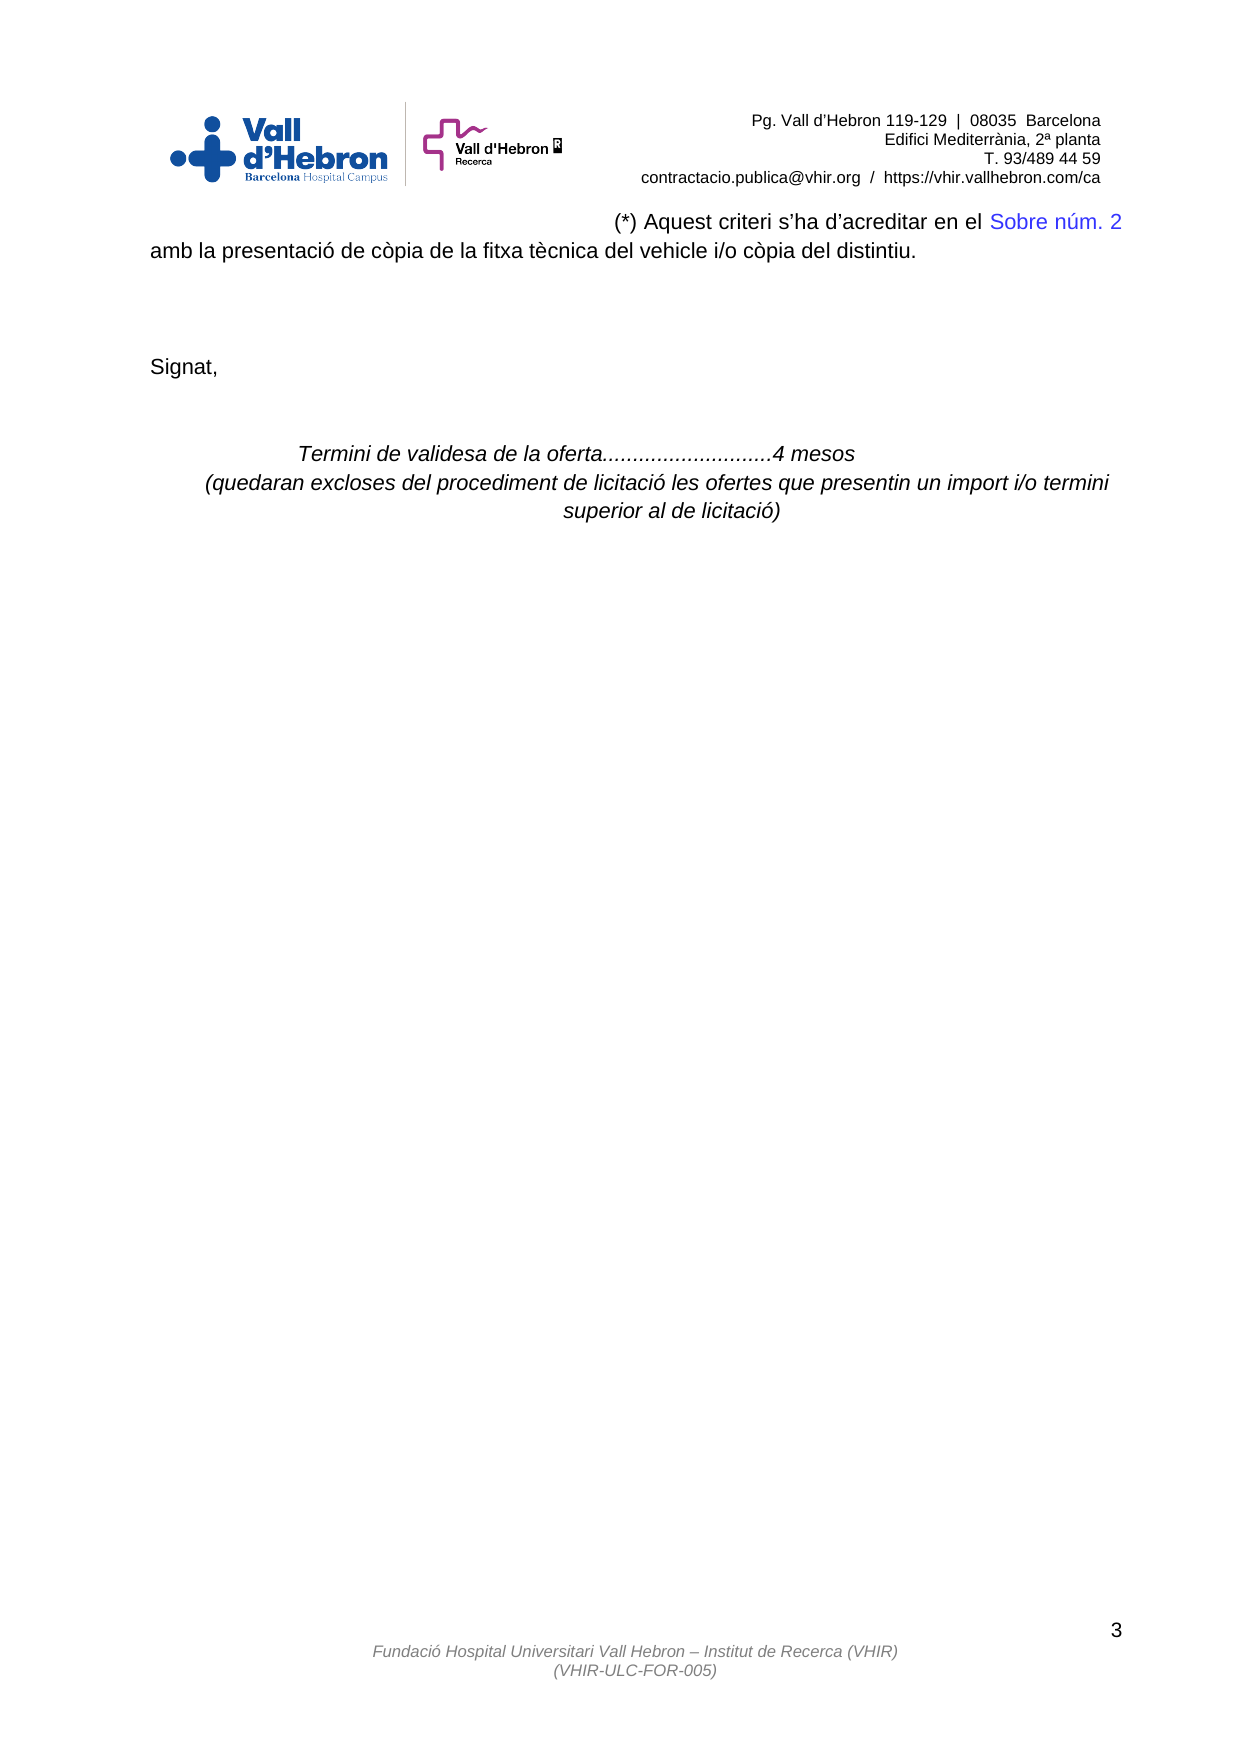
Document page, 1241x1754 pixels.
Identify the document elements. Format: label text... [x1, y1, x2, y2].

text (quedaran excloses del procediment de licitació les ofertes que presentin un import i/o termini superior al de licitació) [194, 469, 1122, 524]
text Termini de validesa de la oferta............................4 mesos [224, 441, 1122, 466]
text (*) Aquest criteri s’ha d’acreditar en el Sobre núm. 2 amb la presentació de còpia de la fitxa tècnica del vehicle i/o còpia del distintiu. [150, 177, 1122, 263]
picture [150, 75, 596, 177]
text Signat, [150, 354, 1122, 379]
